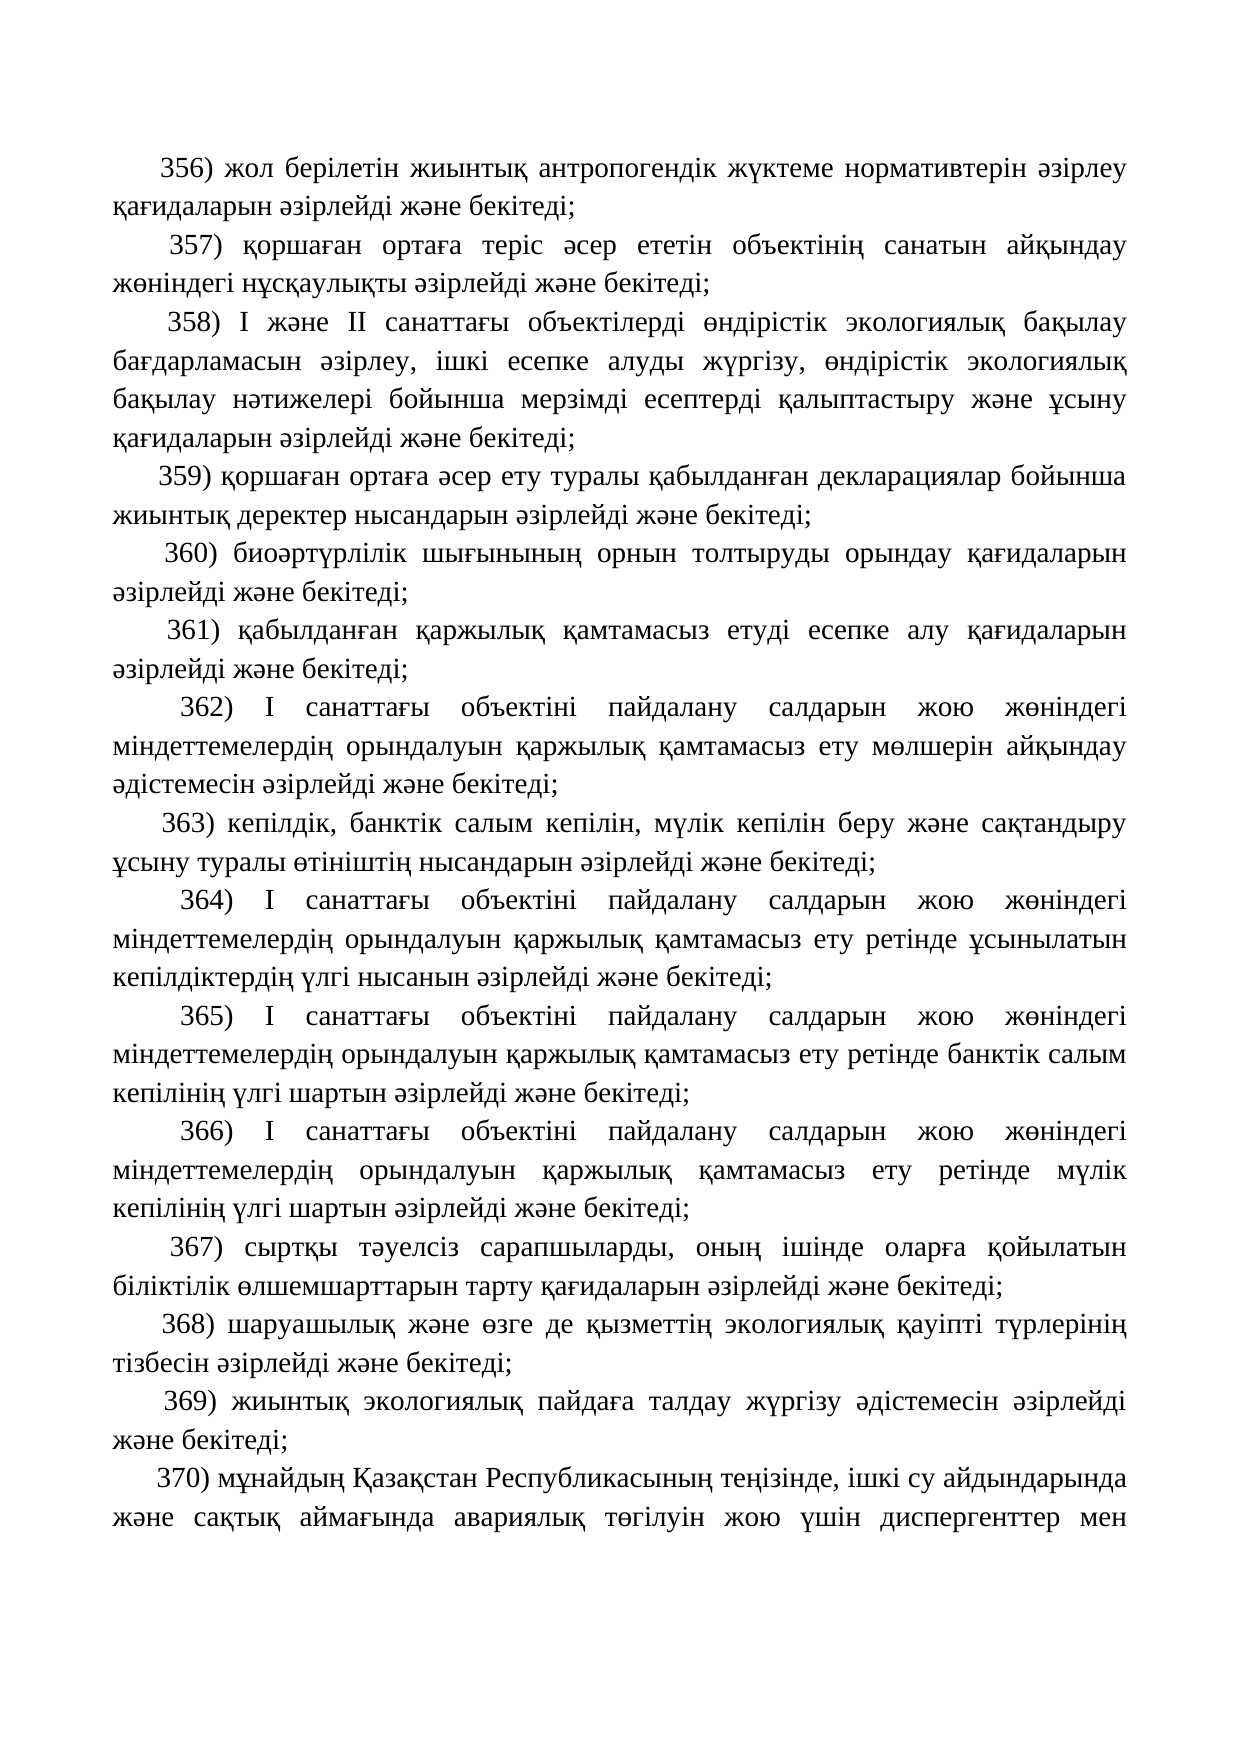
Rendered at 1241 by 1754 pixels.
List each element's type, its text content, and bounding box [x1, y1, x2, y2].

text 358) I және II санаттағы объектілерді өндірістік экологиялық бақылау бағдарламасын әзірлеу, ішкі есепке алуды жүргізу, өндірістік экологиялық бақылау нәтижелері бойынша мерзімді есептерді қалыптастыру және ұсыну қағидаларын әзірлейді және бекітеді; [112, 304, 1128, 453]
text 356) жол берілетін жиынтық антропогендік жүктеме нормативтерін әзірлеу қағидаларын әзірлейді және бекітеді; [112, 150, 1128, 222]
text 361) қабылданған қаржылық қамтамасыз етуді есепке алу қағидаларын әзірлейді және бекітеді; [112, 612, 1128, 684]
text 360) биоәртүрлілік шығынының орнын толтыруды орындау қағидаларын әзірлейді және бекітеді; [112, 535, 1128, 607]
text 357) қоршаған ортаға теріс әсер ететін объектінің санатын айқындау жөніндегі нұсқаулықты әзірлейді және бекітеді; [112, 227, 1128, 299]
text 367) сыртқы тәуелсіз сарапшыларды, оның ішінде оларға қойылатын біліктілік өлшемшарттарын тарту қағидаларын әзірлейді және бекітеді; [112, 1229, 1128, 1301]
text 364) I санаттағы объектіні пайдалану салдарын жою жөніндегі міндеттемелердің орындалуын қаржылық қамтамасыз ету ретінде ұсынылатын кепілдіктердің үлгі нысанын әзірлейді және бекітеді; [112, 882, 1128, 993]
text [112, 1460, 1128, 1532]
text 365) I санаттағы объектіні пайдалану салдарын жою жөніндегі міндеттемелердің орындалуын қаржылық қамтамасыз ету ретінде банктік салым кепілінің үлгі шартын әзірлейді және бекітеді; [112, 998, 1128, 1108]
text 369) жиынтық экологиялық пайдаға талдау жүргізу әдістемесін әзірлейді және бекітеді; [112, 1383, 1128, 1455]
text 366) I санаттағы объектіні пайдалану салдарын жою жөніндегі міндеттемелердің орындалуын қаржылық қамтамасыз ету ретінде мүлік кепілінің үлгі шартын әзірлейді және бекітеді; [112, 1113, 1128, 1224]
text 359) қоршаған ортаға әсер ету туралы қабылданған декларациялар бойынша жиынтық деректер нысандарын әзірлейді және бекітеді; [112, 458, 1128, 530]
text 363) кепілдік, банктік салым кепілін, мүлік кепілін беру және сақтандыру ұсыну туралы өтініштің нысандарын әзірлейді және бекітеді; [112, 805, 1128, 877]
text 362) I санаттағы объектіні пайдалану салдарын жою жөніндегі міндеттемелердің орындалуын қаржылық қамтамасыз ету мөлшерін айқындау әдістемесін әзірлейді және бекітеді; [112, 689, 1128, 800]
text 368) шаруашылық және өзге де қызметтің экологиялық қауіпті түрлерінің тізбесін әзірлейді және бекітеді; [112, 1306, 1128, 1378]
